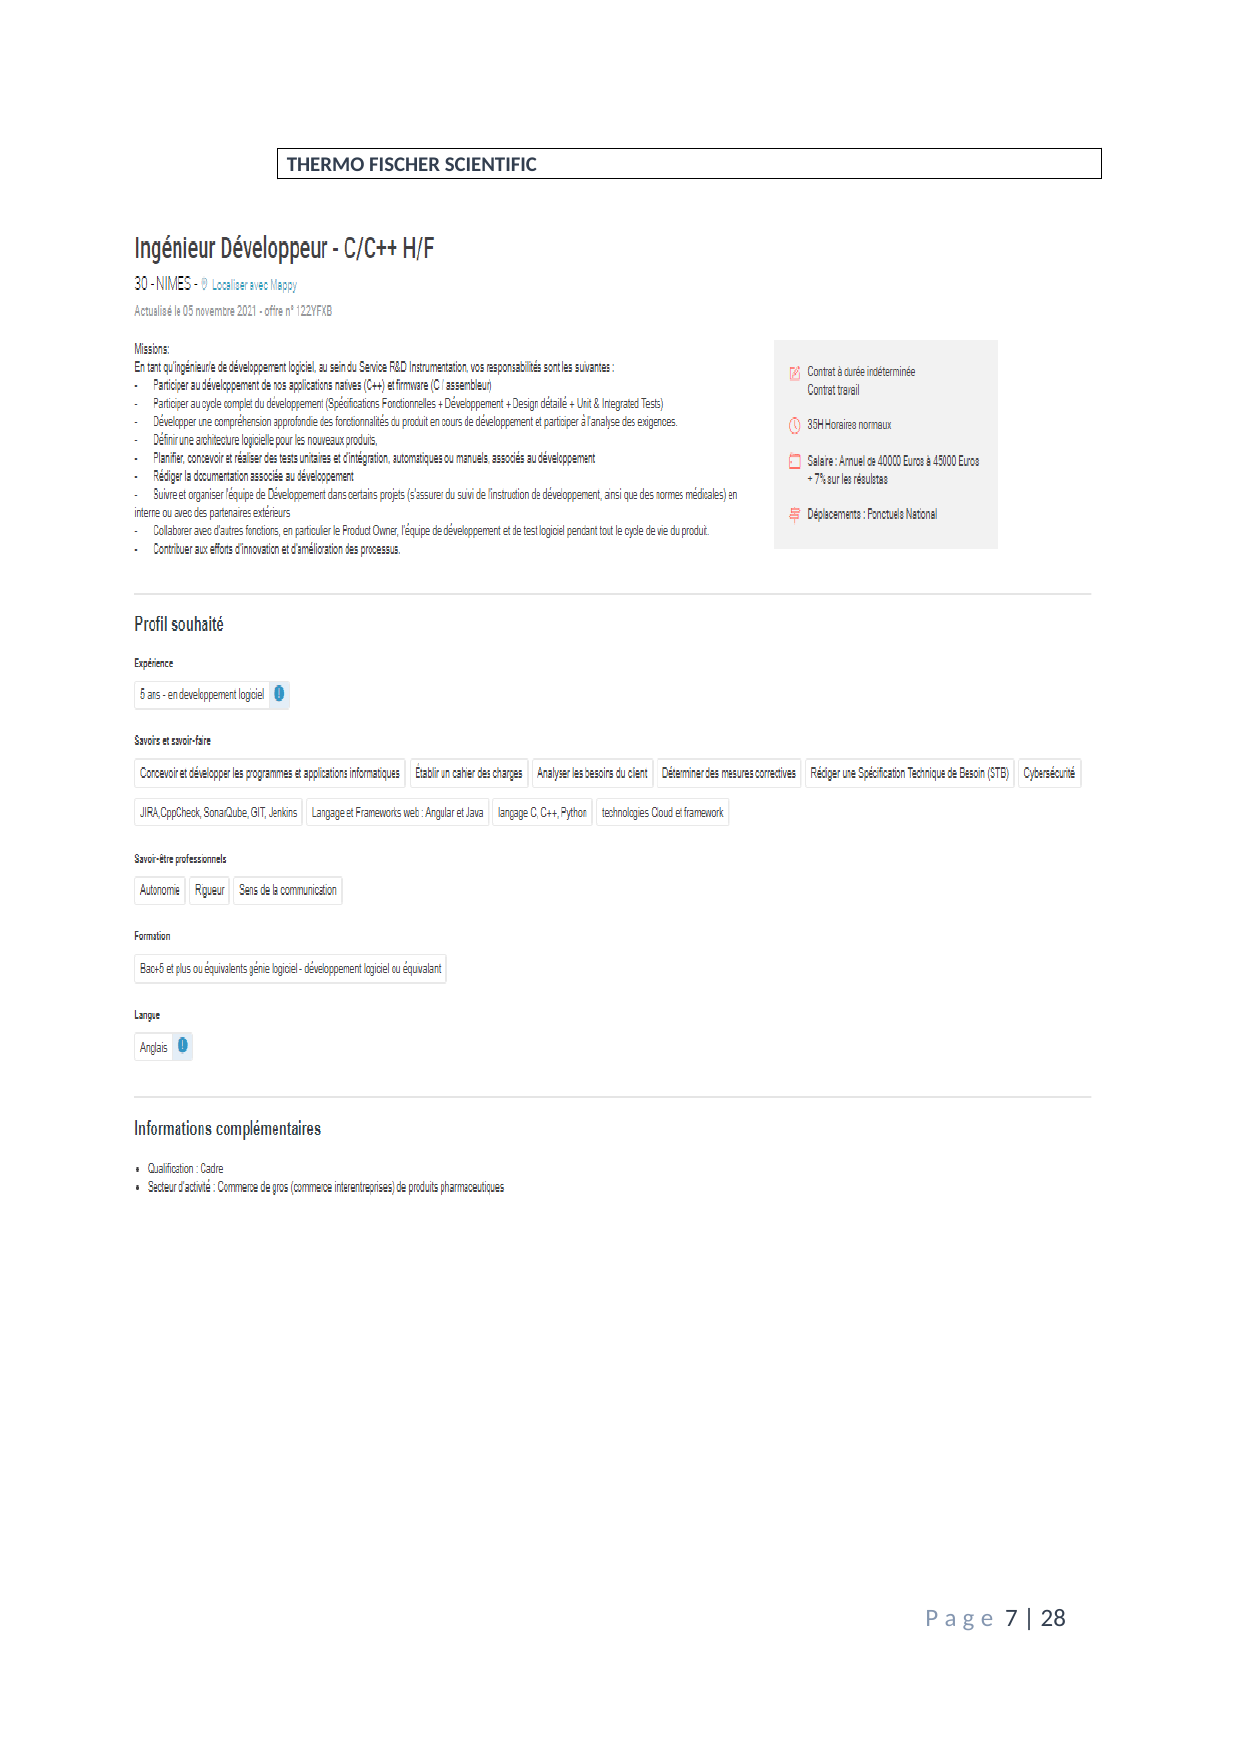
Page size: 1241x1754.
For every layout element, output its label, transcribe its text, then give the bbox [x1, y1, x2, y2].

picture [106, 213, 1092, 1222]
list THERMO FISCHER SCIENTIFIC [278, 149, 1101, 178]
